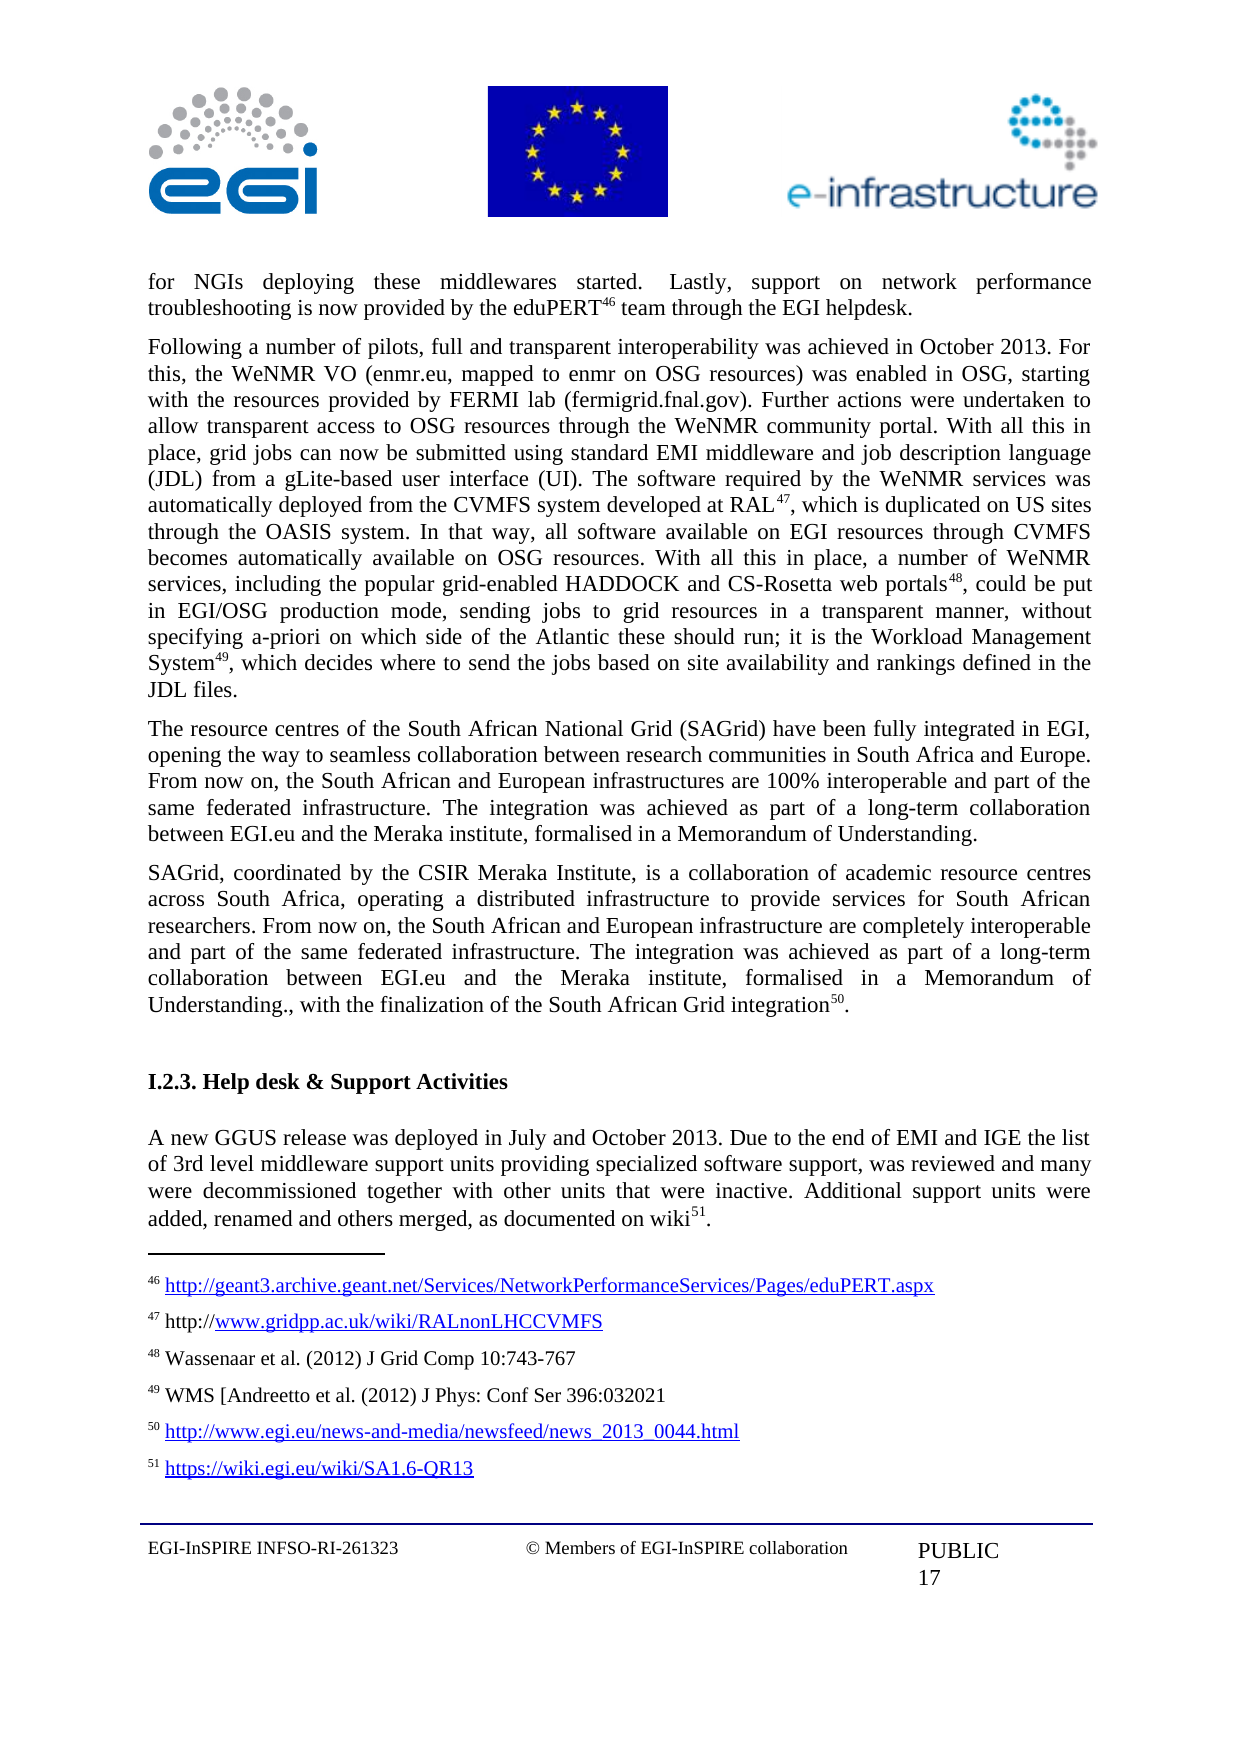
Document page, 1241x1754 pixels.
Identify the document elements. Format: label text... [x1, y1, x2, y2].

text The resource centres of the South African National Grid (SAGrid) have been fully integrated in EGI, opening the way to seamless collaboration between research communities in South Africa and Europe. From now on, the South African and European infrastructures are 100% interoperable and part of the same federated infrastructure. The integration was achieved as part of a long-term collaboration between EGI.eu and the Meraka institute, formalised in a Memorandum of Understanding. [148, 715, 1093, 846]
picture [147, 86, 319, 216]
subtitle Help desk & Support Activities [148, 1068, 1093, 1095]
text A new GGUS release was deployed in July and October 2013. Due to the end of EMI and IGE the list of 3rd level middleware support units providing specialized software support, was reviewed and many were decommissioned together with other units that were inactive. Additional support units were added, renamed and others merged, as documented on wiki. [148, 1124, 1093, 1232]
text Following a number of pilots, full and transparent interoperability was achieved in October 2013. For this, the WeNMR VO (enmr.eu, mapped to enmr on OSG resources) was enabled in OSG, starting with the resources provided by FERMI lab (fermigrid.fnal.gov). Further actions were undertaken to allow transparent access to OSG resources through the WeNMR community portal. With all this in place, grid jobs can now be submitted using standard EMI middleware and job description language (JDL) from a gLite-based user interface (UI). The software required by the WeNMR services was automatically deployed from the CVMFS system developed at RAL, which is duplicated on US sites through the OASIS system. In that way, all software available on EGI resources through CVMFS becomes automatically available on OSG resources. With all this in place, a number of WeNMR services, including the popular grid-enabled HADDOCK and CS-Rosetta web portals, could be put in EGI/OSG production mode, sending jobs to grid resources in a transparent manner, without specifying a-priori on which side of the Atlantic these should run; it is the Workload Management System, which decides where to send the jobs based on site availability and rankings defined in the JDL files. [148, 333, 1093, 702]
text SAGrid, coordinated by the CSIR Meraka Institute, is a collaboration of academic resource centres across South Africa, operating a distributed infrastructure to provide services for South African researchers. From now on, the South African and European infrastructure are completely interoperable and part of the same federated infrastructure. The integration was achieved as part of a long-term collaboration between EGI.eu and the Meraka institute, formalised in a Memorandum of Understanding., with the finalization of the South African Grid integration. [148, 859, 1093, 1017]
picture [780, 86, 1106, 217]
picture [487, 86, 668, 217]
text The readiness of accounting and information publishing for resource centres adopting ARC, UNICORE, QCG and GLOBUS middleware was assessed and the development of documentation for NGIs deploying these middlewares started. Lastly, support on network performance troubleshooting is now provided by the eduPERT team through the EGI helpdesk. [148, 268, 1093, 321]
